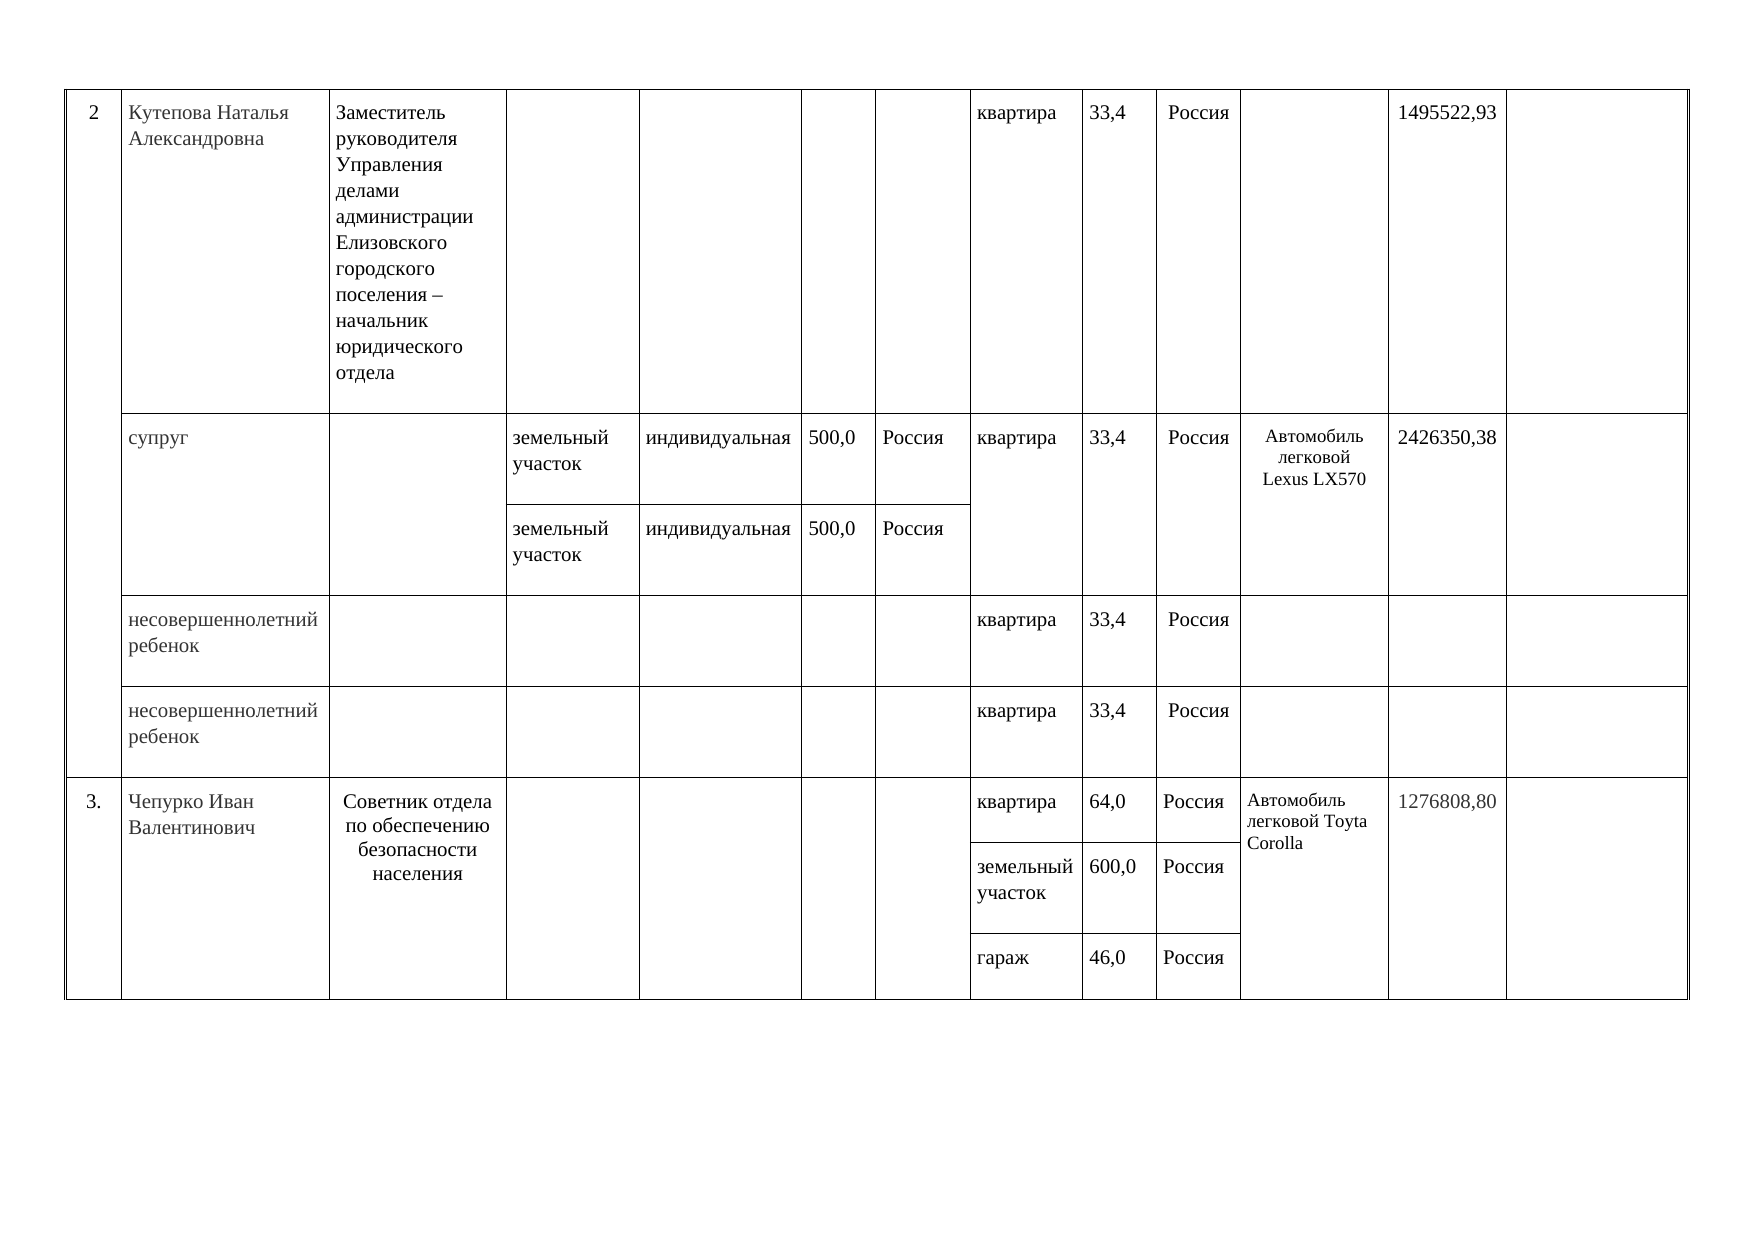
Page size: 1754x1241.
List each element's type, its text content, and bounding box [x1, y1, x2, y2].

table_cell [507, 596, 639, 686]
table_cell [330, 687, 506, 777]
table_cell Россия [1157, 596, 1240, 686]
table_cell квартира [971, 414, 1082, 595]
table_cell [507, 687, 639, 777]
table_cell 600,0 [1083, 843, 1156, 933]
table_cell [876, 778, 970, 998]
table_cell супруг [122, 414, 329, 595]
table_cell [1507, 687, 1687, 777]
table_cell [640, 596, 801, 686]
table_cell квартира [971, 687, 1082, 777]
table_cell Советник отдела по обеспечению безопасности населения [330, 778, 506, 998]
table_cell 33,4 [1083, 90, 1156, 413]
table_cell [1389, 687, 1506, 777]
table_cell 33,4 [1083, 596, 1156, 686]
table_cell Кутепова Наталья Александровна [122, 90, 329, 413]
table_cell Автомобиль легковой Toyta Corolla [1241, 778, 1388, 998]
table_cell Россия [1157, 934, 1240, 998]
table_cell 33,4 [1083, 414, 1156, 595]
table_cell [1507, 778, 1687, 998]
table_cell земельный участок [507, 505, 639, 595]
table_cell Автомобиль легковой Lexus LX570 [1241, 414, 1388, 595]
table_cell земельный участок [507, 414, 639, 504]
table_cell 500,0 [802, 505, 875, 595]
table_cell несовершеннолетний ребенок [122, 687, 329, 777]
table_cell индивидуальная [640, 414, 801, 504]
table_cell [1241, 596, 1388, 686]
table_cell [330, 414, 506, 595]
table_cell Россия [1157, 414, 1240, 595]
table_cell [507, 90, 639, 413]
table_cell 2 [67, 90, 121, 777]
table_cell [640, 778, 801, 998]
table_cell Заместитель руководителя Управления делами администрации Елизовского городского поселения – начальник юридического отдела [330, 90, 506, 413]
table_cell [640, 90, 801, 413]
table_cell [876, 596, 970, 686]
table_cell [1241, 687, 1388, 777]
table_cell Россия [876, 414, 970, 504]
table_cell [802, 596, 875, 686]
table_cell [802, 687, 875, 777]
table_cell 1276808,80 [1389, 778, 1506, 998]
table_cell [1241, 90, 1388, 413]
table_cell 46,0 [1083, 934, 1156, 998]
table_cell 3. [67, 778, 121, 998]
table_cell [876, 90, 970, 413]
table_cell квартира [971, 90, 1082, 413]
table_cell [1507, 90, 1687, 413]
table_cell [802, 90, 875, 413]
table_cell [1507, 414, 1687, 595]
table_cell 500,0 [802, 414, 875, 504]
table_cell Россия [1157, 687, 1240, 777]
table_cell гараж [971, 934, 1082, 998]
table_cell 1495522,93 [1389, 90, 1506, 413]
table_cell Россия [1157, 778, 1240, 842]
table_cell индивидуальная [640, 505, 801, 595]
table_cell 2426350,38 [1389, 414, 1506, 595]
table_cell [802, 778, 875, 998]
table_cell [1389, 596, 1506, 686]
table_cell квартира [971, 778, 1082, 842]
table_cell [507, 778, 639, 998]
table_cell 64,0 [1083, 778, 1156, 842]
table_cell 33,4 [1083, 687, 1156, 777]
table_cell Чепурко Иван Валентинович [122, 778, 329, 998]
table_cell [330, 596, 506, 686]
table_cell [1507, 596, 1687, 686]
table_cell Россия [1157, 843, 1240, 933]
table_cell земельный участок [971, 843, 1082, 933]
table_cell Россия [1157, 90, 1240, 413]
table_cell квартира [971, 596, 1082, 686]
table_cell [640, 687, 801, 777]
table_cell Россия [876, 505, 970, 595]
table_cell несовершеннолетний ребенок [122, 596, 329, 686]
table_cell [876, 687, 970, 777]
